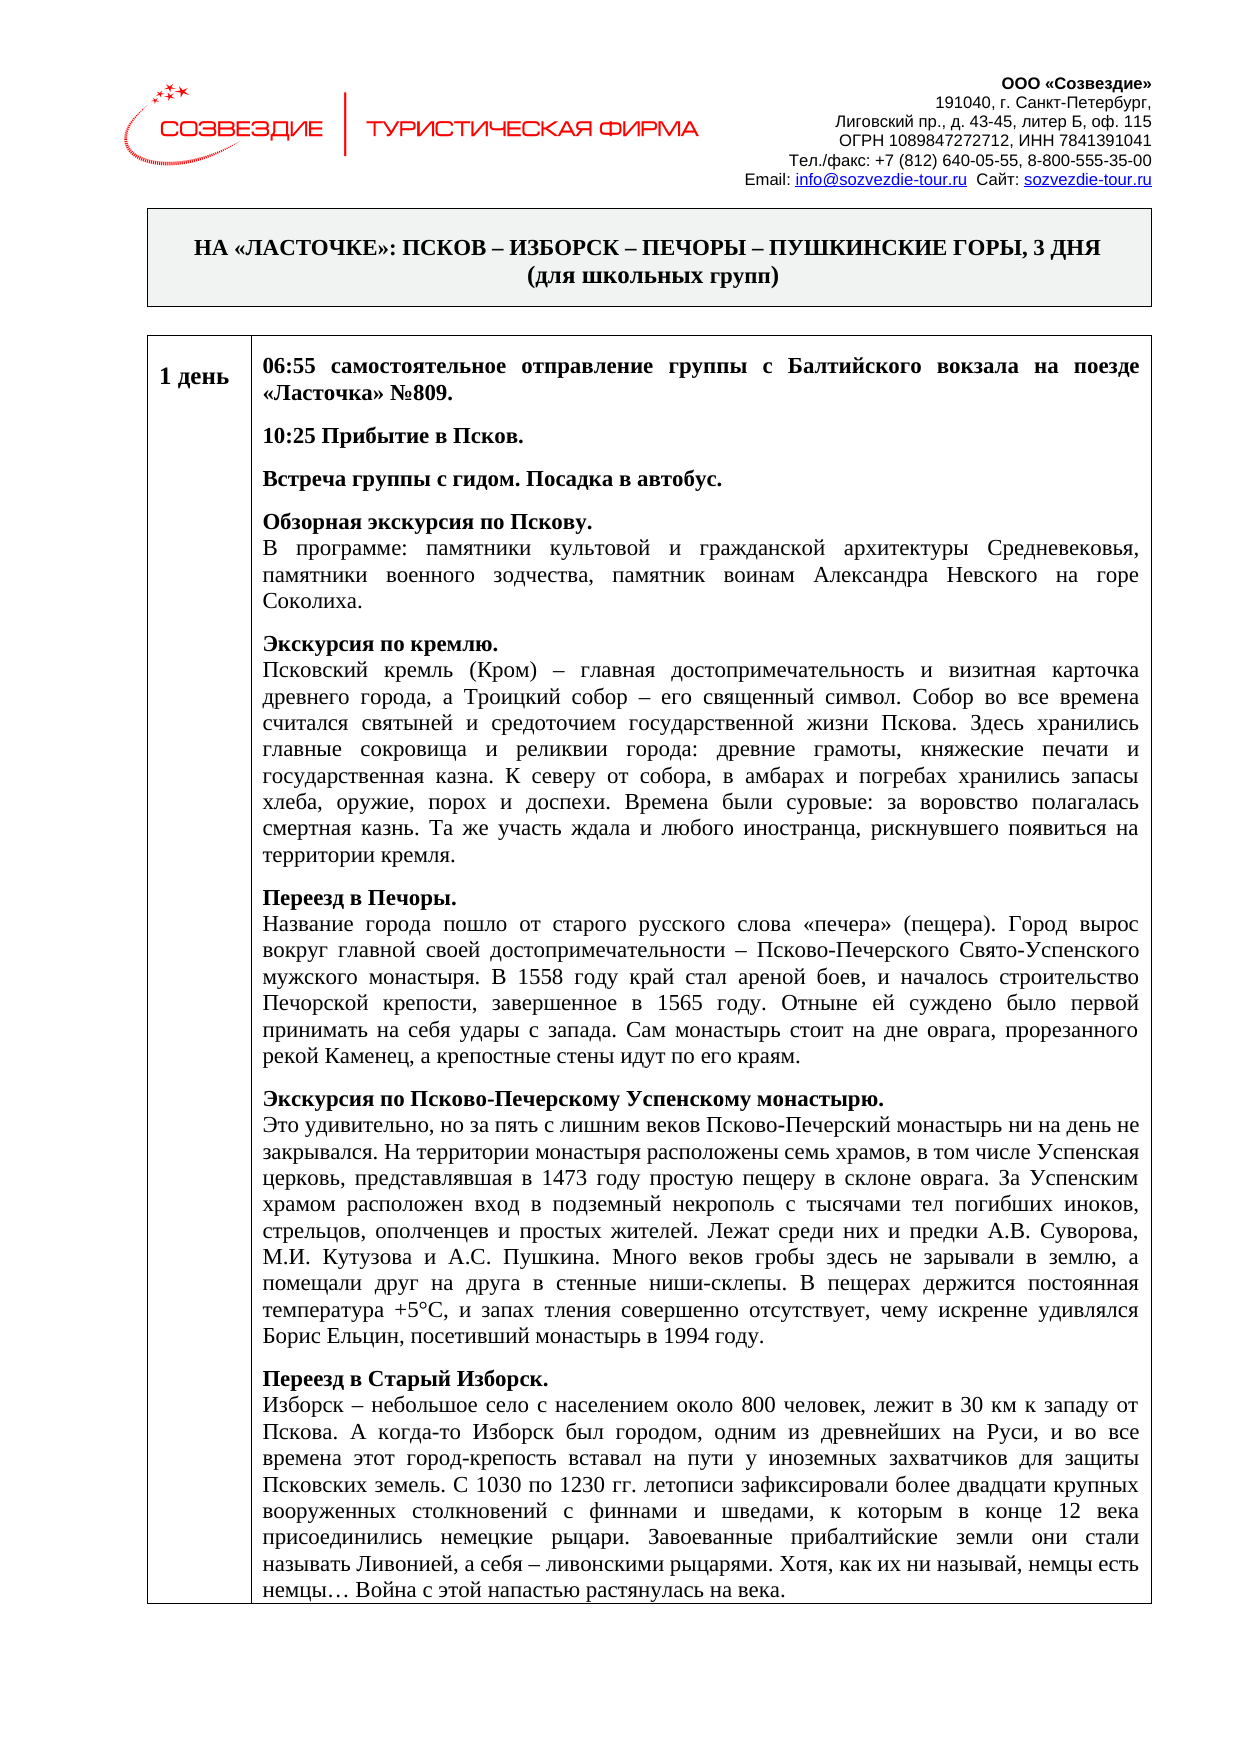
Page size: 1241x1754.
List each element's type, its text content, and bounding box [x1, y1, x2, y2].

picture [105, 79, 732, 169]
table_header На «Ласточке»: Псков – Изборск – Печоры – Пушкинские горы, 3 дня (для школьных групп) [148, 209, 1151, 306]
table_header 1 день [148, 336, 251, 1602]
